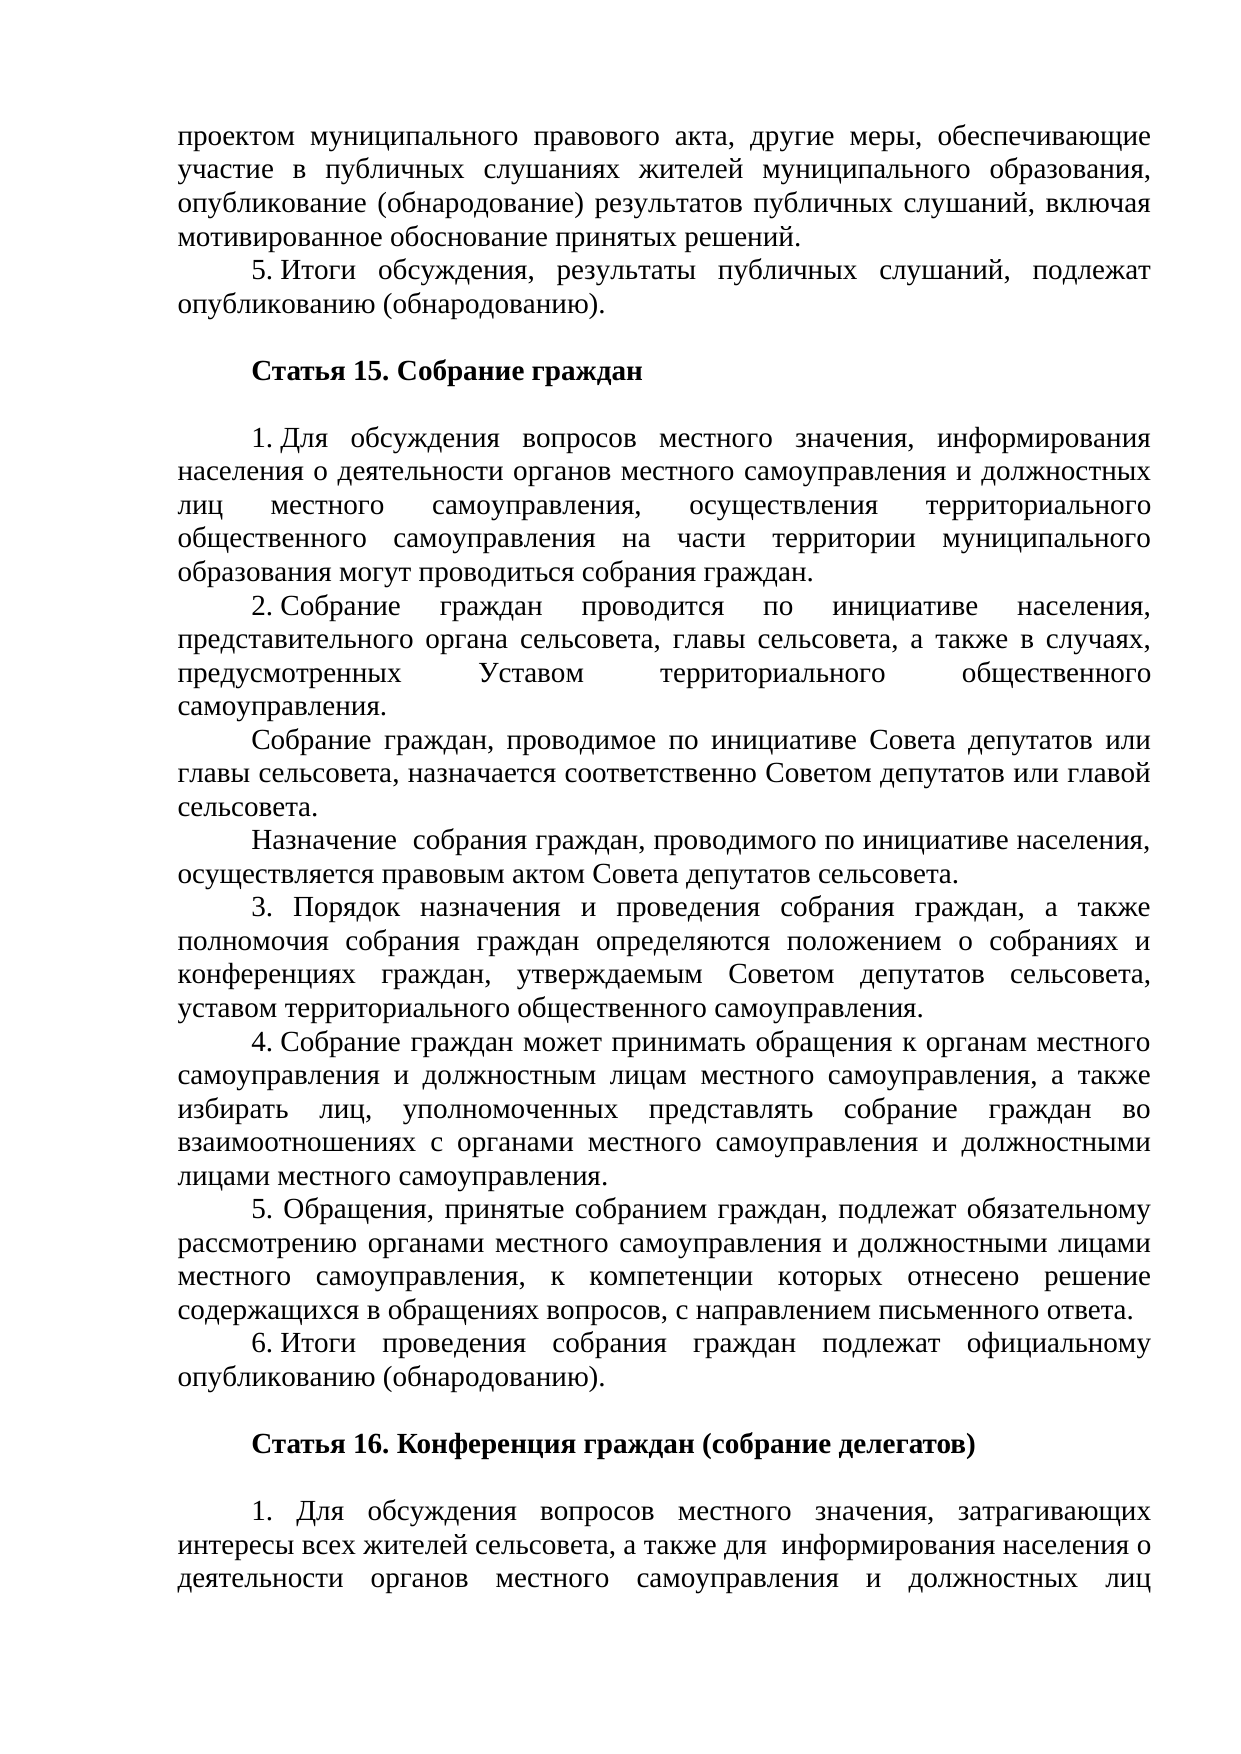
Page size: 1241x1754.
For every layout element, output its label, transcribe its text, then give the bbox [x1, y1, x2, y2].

text Собрание граждан, проводимое по инициативе Совета депутатов или главы сельсовета, назначается соответственно Советом депутатов или главой сельсовета. [177, 722, 1152, 822]
text 2. Собрание граждан проводится по инициативе населения, представительного органа сельсовета, главы сельсовета, а также в случаях, предусмотренных Уставом территориального общественного самоуправления. [177, 588, 1152, 722]
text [177, 1493, 1152, 1594]
text Назначение собрания граждан, проводимого по инициативе населения, осуществляется правовым актом Совета депутатов сельсовета. [177, 822, 1152, 889]
text 1. Для обсуждения вопросов местного значения, информирования населения о деятельности органов местного самоуправления и должностных лиц местного самоуправления, осуществления территориального общественного самоуправления на части территории муниципального образования могут проводиться собрания граждан. [177, 420, 1152, 588]
text 6. Итоги проведения собрания граждан подлежат официальному опубликованию (обнародованию). [177, 1326, 1152, 1393]
text 4. Собрание граждан может принимать обращения к органам местного самоуправления и должностным лицам местного самоуправления, а также избирать лиц, уполномоченных представлять собрание граждан во взаимоотношениях с органами местного самоуправления и должностными лицами местного самоуправления. [177, 1024, 1152, 1191]
text Статья 16. Конференция граждан (собрание делегатов) [177, 1426, 1152, 1460]
text 5. Итоги обсуждения, результаты публичных слушаний, подлежат опубликованию (обнародованию). [177, 252, 1152, 319]
text 3. Порядок назначения и проведения собрания граждан, а также полномочия собрания граждан определяются положением о собраниях и конференциях граждан, утверждаемым Советом депутатов сельсовета, уставом территориального общественного самоуправления. [177, 889, 1152, 1024]
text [177, 118, 1152, 252]
text Статья 15. Собрание граждан [177, 353, 1152, 386]
text 5. Обращения, принятые собранием граждан, подлежат обязательному рассмотрению органами местного самоуправления и должностными лицами местного самоуправления, к компетенции которых отнесено решение содержащихся в обращениях вопросов, с направлением письменного ответа. [177, 1191, 1152, 1326]
